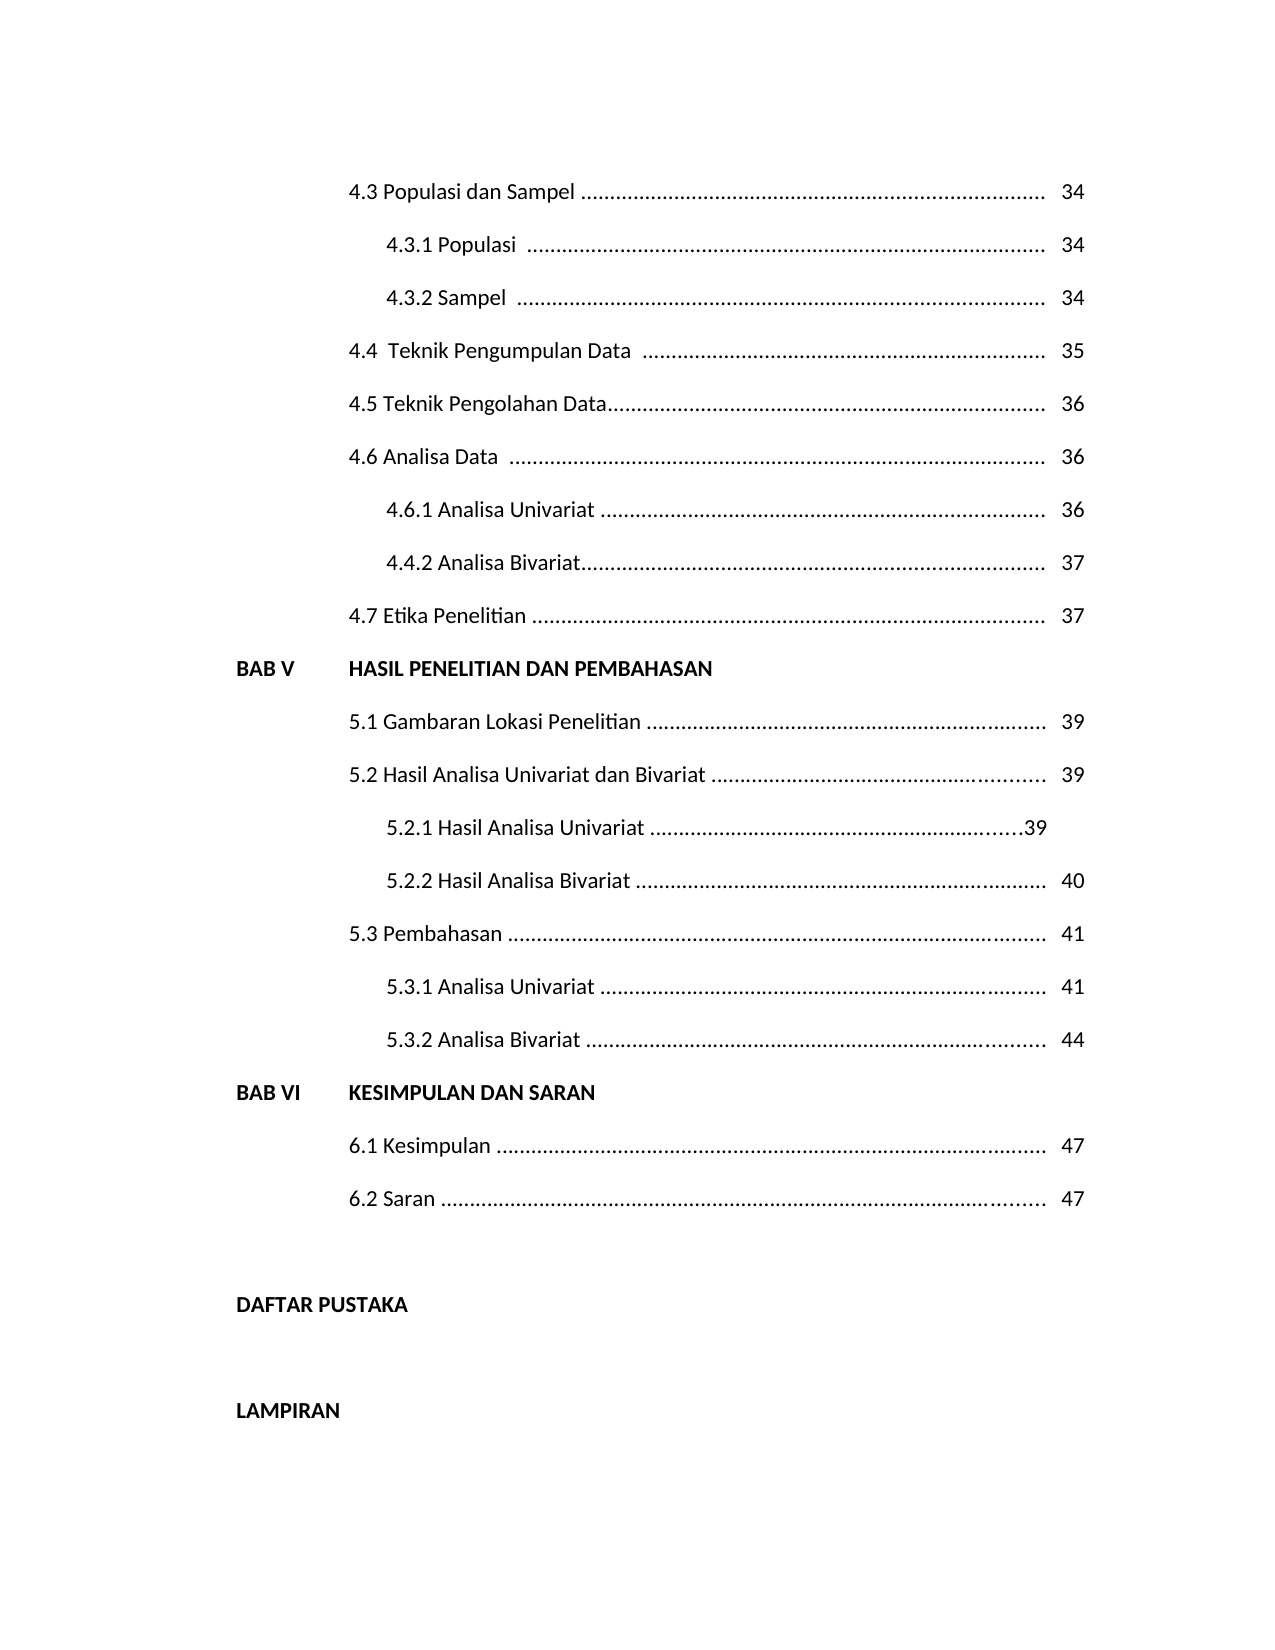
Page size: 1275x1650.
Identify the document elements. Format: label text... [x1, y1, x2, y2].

text 4.7 Etika Penelitian 37 [236, 601, 1182, 629]
text BAB V HASIL PENELITIAN DAN PEMBAHASAN [236, 654, 1182, 682]
text BAB VI KESIMPULAN DAN SARAN [236, 1078, 1182, 1107]
text 5.3.2 Analisa Bivariat ..................................................................... 44 [236, 1026, 1182, 1053]
text 6.2 Saran ............................................................................................... 47 [236, 1184, 1182, 1213]
text 4.3.1 Populasi 34 [236, 230, 1182, 258]
text 5.2 Hasil Analisa Univariat dan Bivariat .............................................. 39 [236, 760, 1182, 788]
text 5.2.2 Hasil Analisa Bivariat ............................................................ 40 [236, 866, 1182, 894]
text 4.4 Teknik Pengumpulan Data 35 [236, 336, 1182, 364]
text 4.6 Analisa Data 36 [236, 442, 1182, 470]
text 4.6.1 Analisa Univariat 36 [236, 495, 1182, 523]
text 5.3 Pembahasan .................................................................................... 41 [236, 919, 1182, 947]
text 5.3.1 Analisa Univariat ................................................................... 41 [236, 972, 1182, 1001]
text 5.1 Gambaran Lokasi Penelitian ........................................................... 39 [236, 707, 1182, 735]
text 4.5 Teknik Pengolahan Data 36 [236, 389, 1182, 417]
text 4.3.2 Sampel 34 [236, 283, 1182, 311]
text 6.1 Kesimpulan ..................................................................................... 47 [236, 1132, 1182, 1159]
text 4.3 Populasi dan Sampel 34 [236, 177, 1182, 205]
text DAFTAR PUSTAKA [236, 1291, 1157, 1319]
text 4.4.2 Analisa Bivariat 37 [236, 548, 1182, 576]
text 5.2.1 Hasil Analisa Univariat .......................................................... 39 [236, 813, 1182, 841]
text LAMPIRAN [236, 1397, 1157, 1425]
